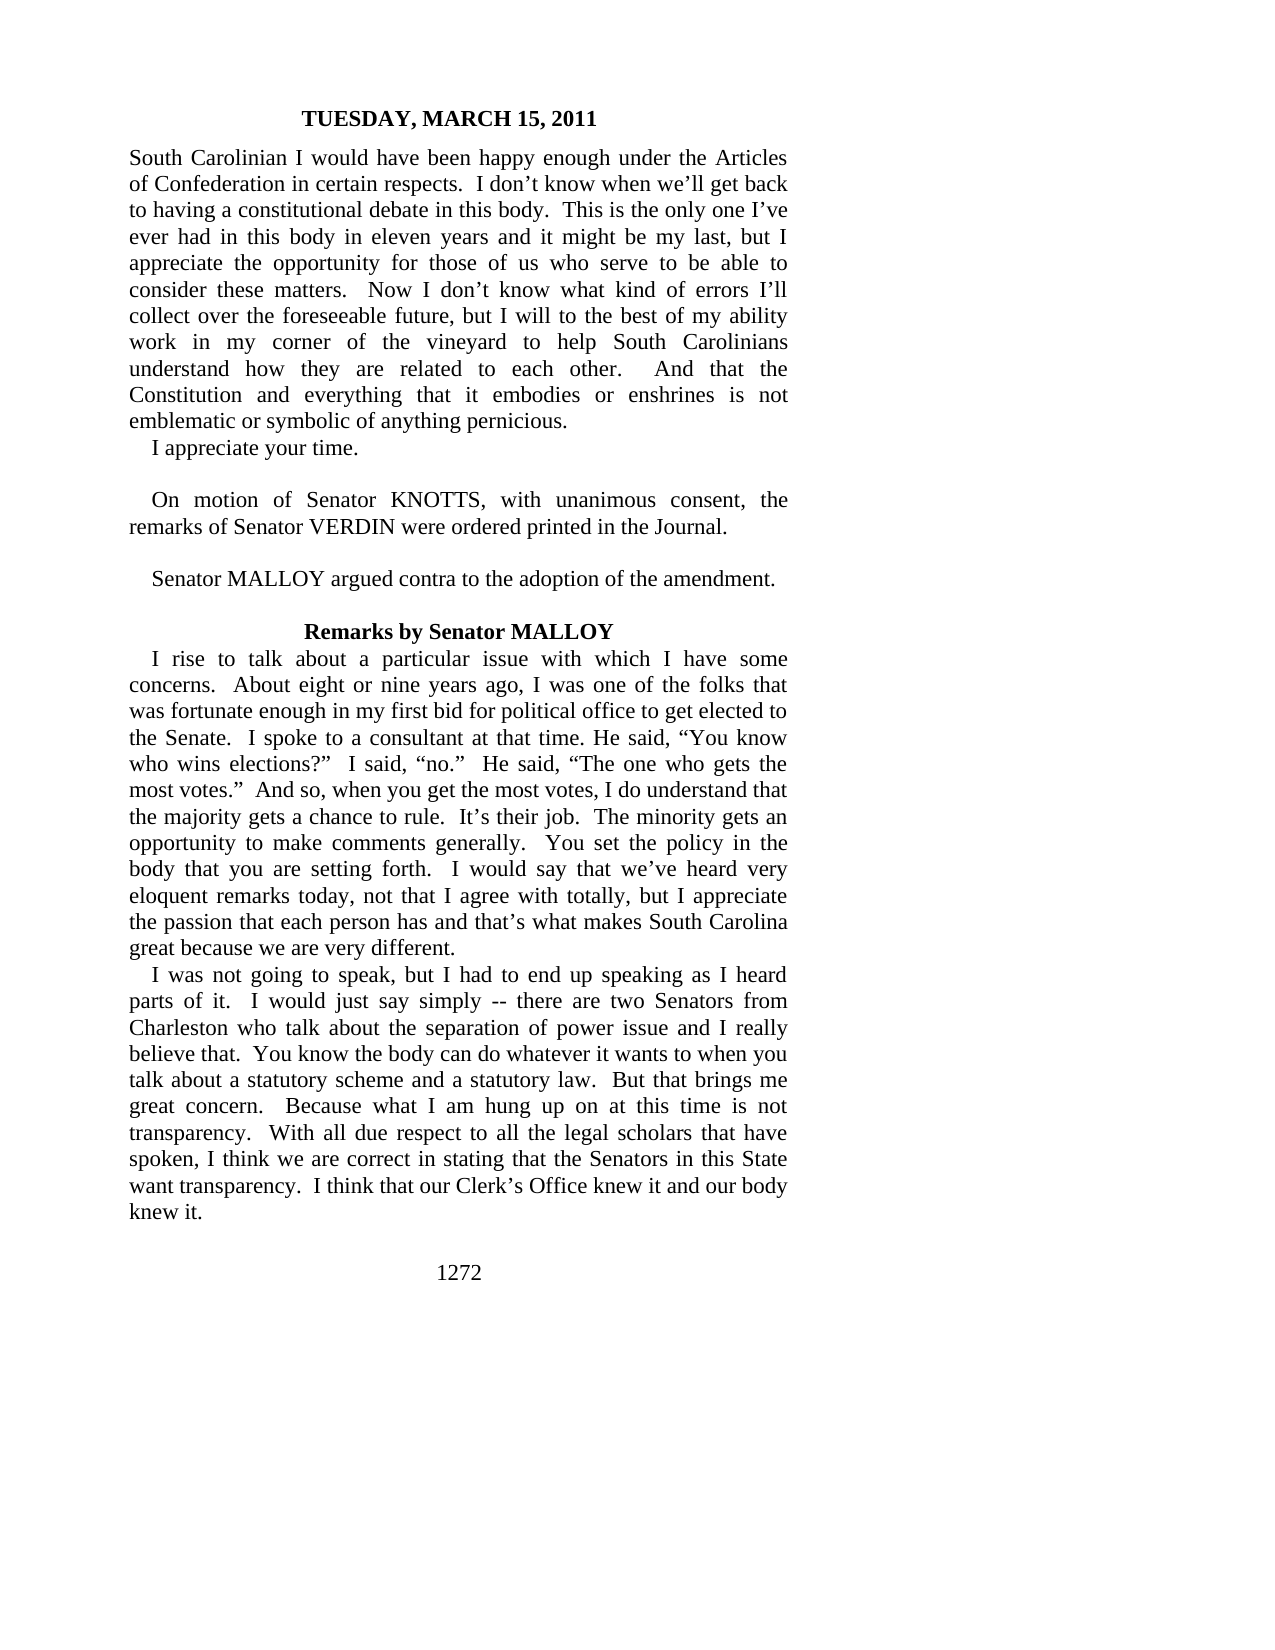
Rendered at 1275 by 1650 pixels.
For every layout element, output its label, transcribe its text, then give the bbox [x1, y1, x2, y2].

text I rise to talk about a particular issue with which I have some concerns. About eight or nine years ago, I was one of the folks that was fortunate enough in my first bid for political office to get elected to the Senate. I spoke to a consultant at that time. He said, “You know who wins elections?” I said, “no.” He said, “The one who gets the most votes.” And so, when you get the most votes, I do understand that the majority gets a chance to rule. It’s their job. The minority gets an opportunity to make comments generally. You set the policy in the body that you are setting forth. I would say that we’ve heard very eloquent remarks today, not that I agree with totally, but I appreciate the passion that each person has and that’s what makes South Carolina great because we are very different. [129, 644, 789, 961]
text Senator MALLOY argued contra to the adoption of the amendment. [129, 566, 789, 592]
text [129, 144, 789, 434]
text On motion of Senator KNOTTS, with unanimous consent, the remarks of Senator VERDIN were ordered printed in the Journal. [129, 486, 789, 539]
text I was not going to speak, but I had to end up speaking as I heard parts of it. I would just say simply -- there are two Senators from Charleston who talk about the separation of power issue and I really believe that. You know the body can do whatever it wants to when you talk about a statutory scheme and a statutory law. But that brings me great concern. Because what I am hung up on at this time is not transparency. With all due respect to all the legal scholars that have spoken, I think we are correct in stating that the Senators in this State want transparency. I think that our Clerk’s Office knew it and our body knew it. [129, 961, 789, 1224]
text Remarks by Senator MALLOY [129, 618, 789, 644]
text I appreciate your time. [129, 434, 789, 460]
